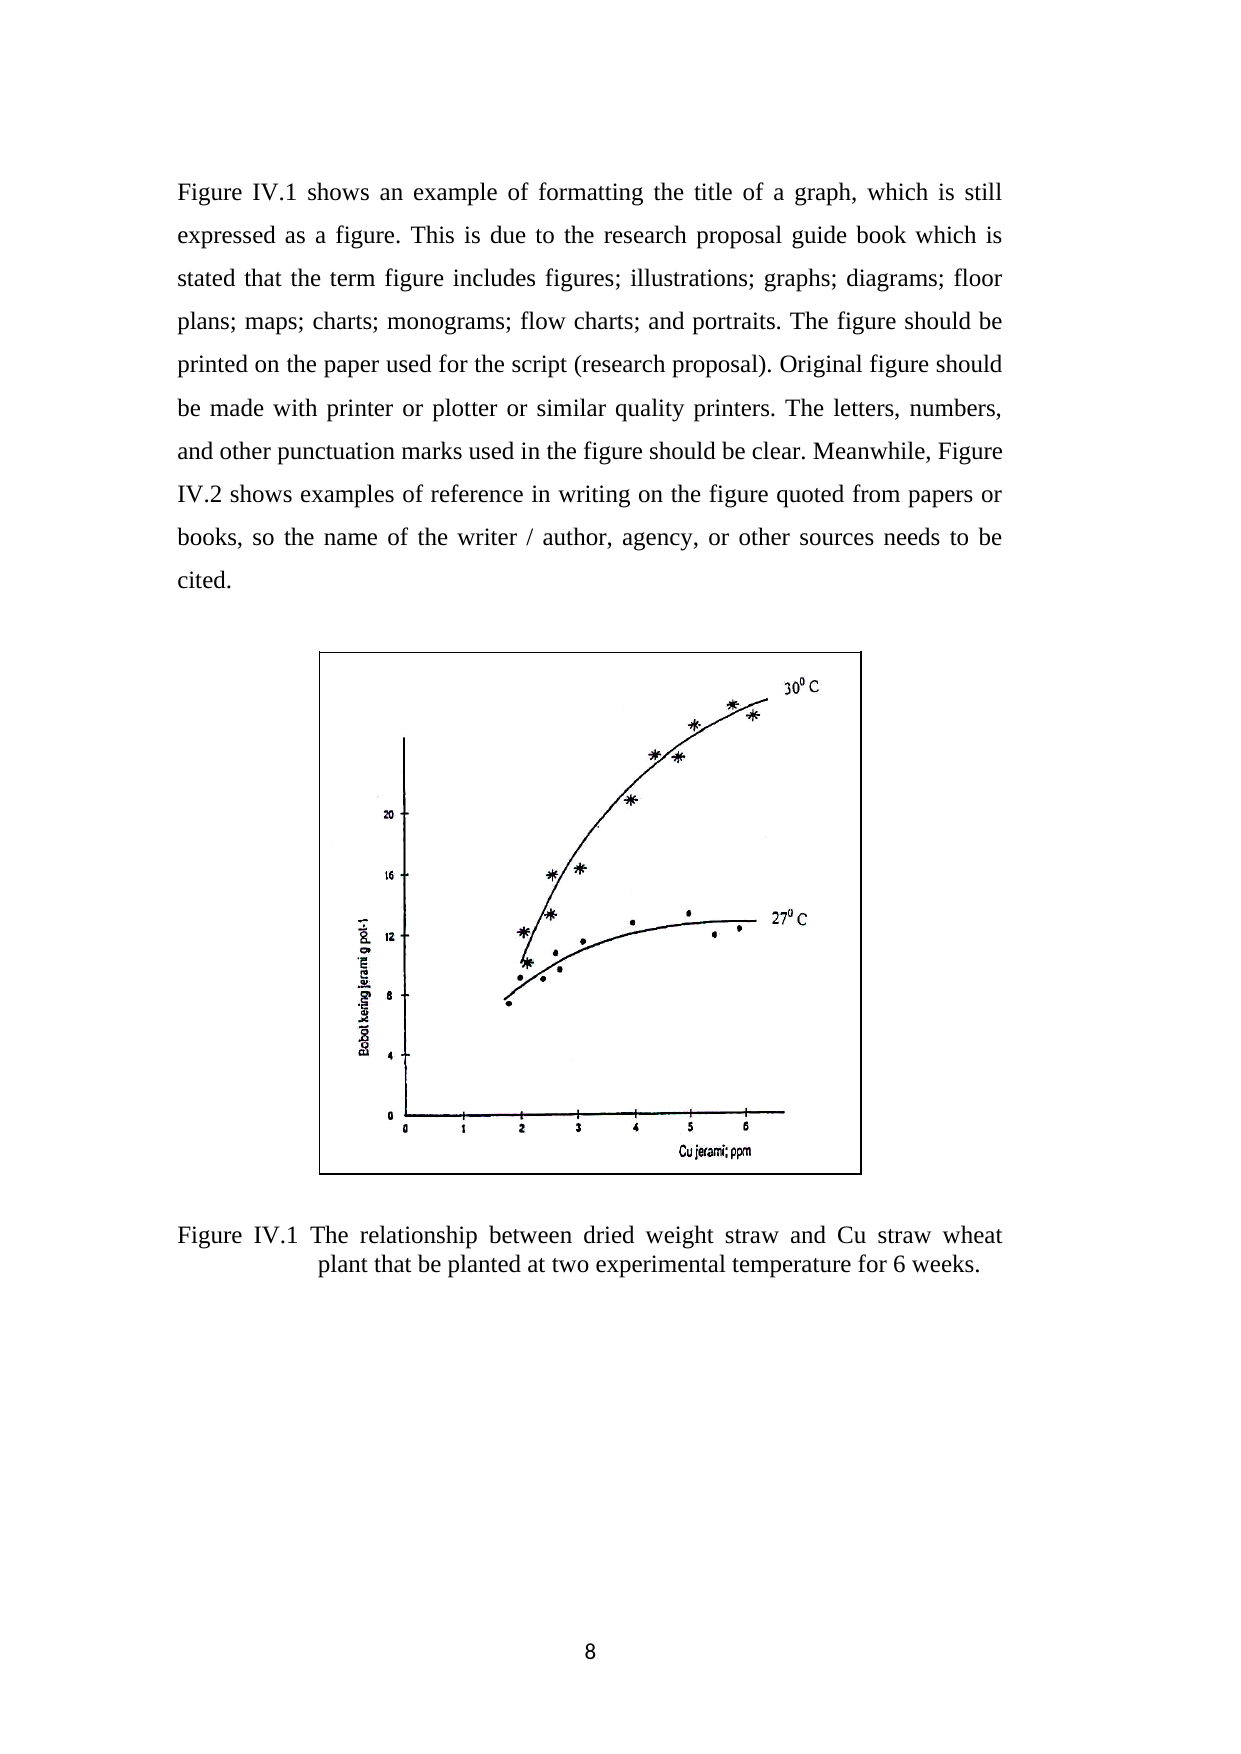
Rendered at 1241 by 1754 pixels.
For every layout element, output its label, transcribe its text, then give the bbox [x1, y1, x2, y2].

text Figure IV.1 shows an example of formatting the title of a graph, which is still expressed as a figure. This is due to the research proposal guide book which is stated that the term figure includes figures; illustrations; graphs; diagrams; floor plans; maps; charts; monograms; flow charts; and portraits. The figure should be printed on the paper used for the script (research proposal). Original figure should be made with printer or plotter or similar quality printers. The letters, numbers, and other punctuation marks used in the figure should be clear. Meanwhile, Figure IV.2 shows examples of reference in writing on the figure quoted from papers or books, so the name of the writer / author, agency, or other sources needs to be cited. [177, 177, 1003, 594]
text Figure IV.1 The relationship between dried weight straw and Cu straw wheat plant that be planted at two experimental temperature for 6 weeks. [177, 1220, 1003, 1277]
